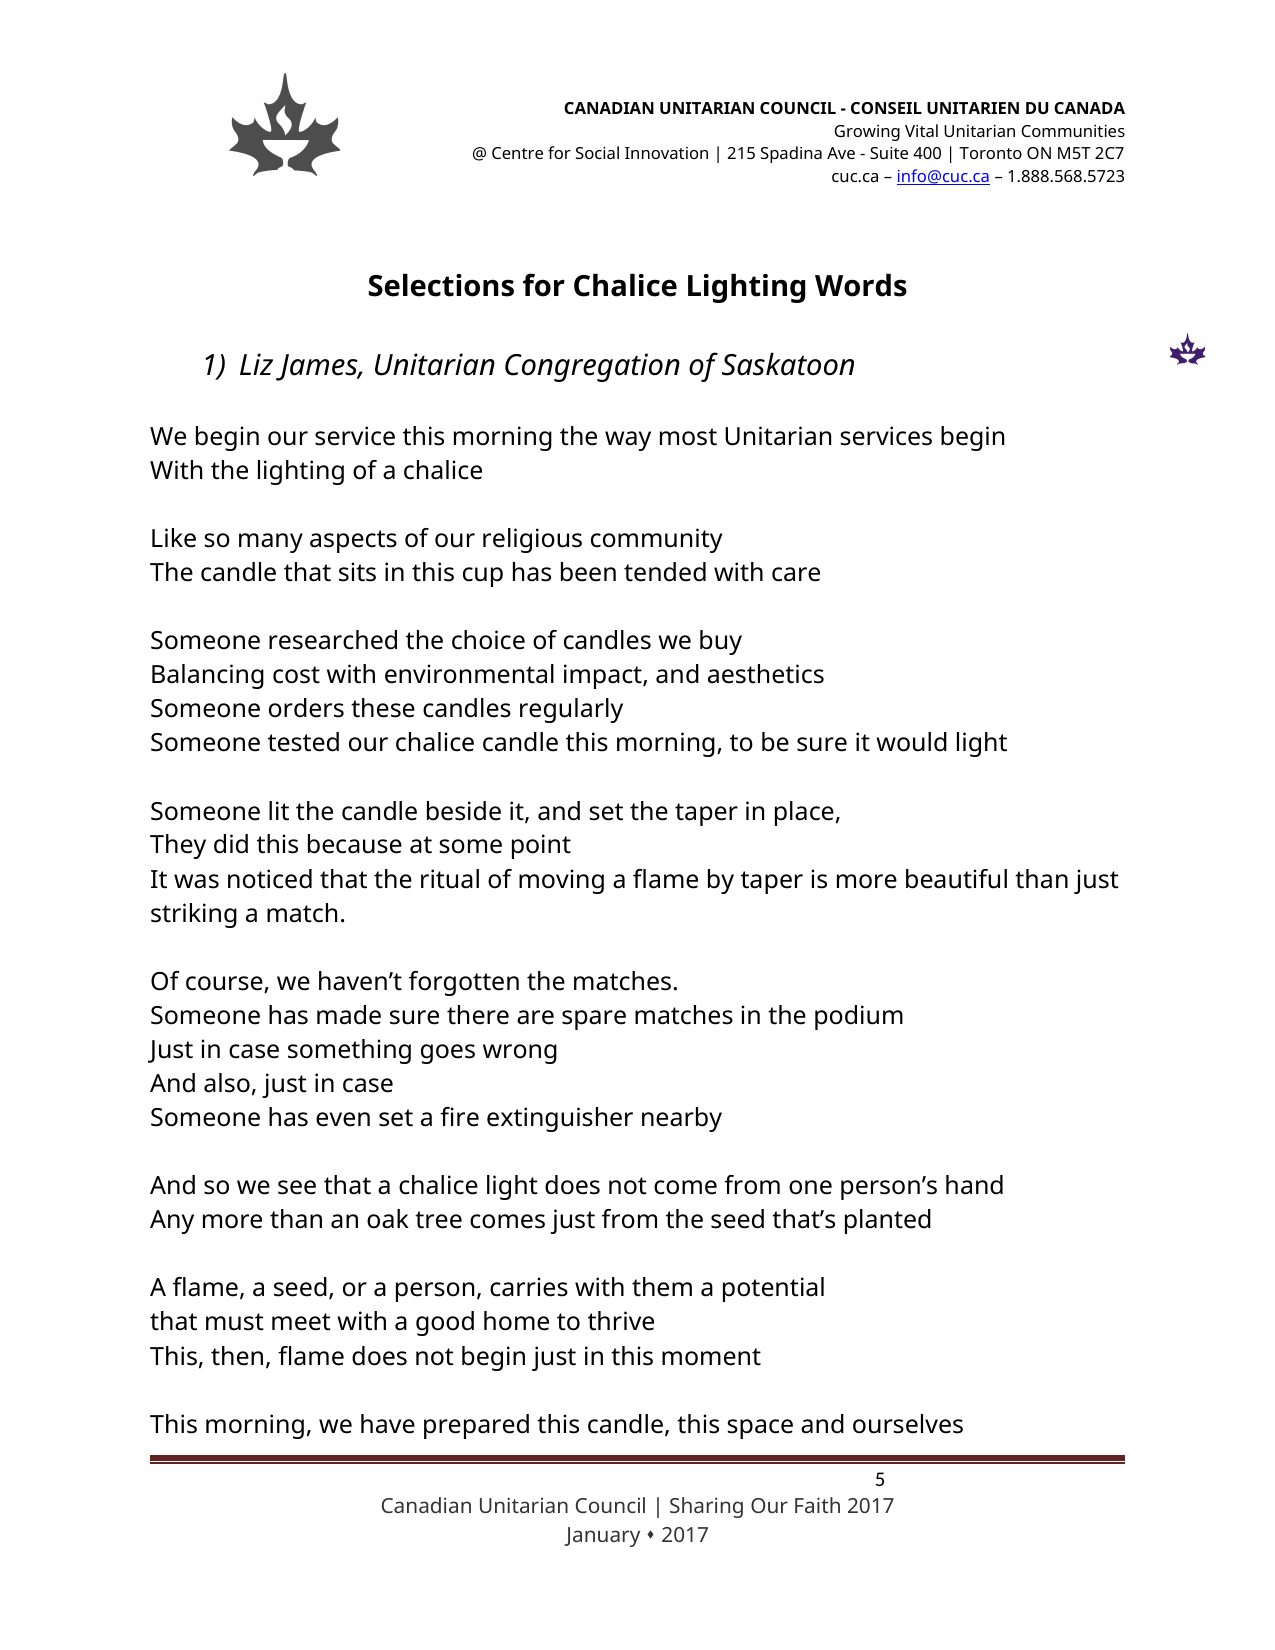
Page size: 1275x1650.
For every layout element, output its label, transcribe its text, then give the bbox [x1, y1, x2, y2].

text And also, just in case [150, 1066, 1125, 1100]
text It was noticed that the ritual of moving a flame by taper is more beautiful than just striking a match. [150, 861, 1125, 929]
picture [1169, 333, 1206, 365]
text Balancing cost with environmental impact, and aesthetics [150, 657, 1125, 691]
text that must meet with a good home to thrive [150, 1304, 1125, 1338]
text Someone has even set a fire extinguisher nearby [150, 1100, 1125, 1134]
text Someone lit the candle beside it, and set the taper in place, [150, 793, 1125, 827]
text Someone orders these candles regularly [150, 691, 1125, 725]
text With the lighting of a chalice [150, 452, 1125, 487]
text Any more than an oak tree comes just from the seed that’s planted [150, 1202, 1125, 1236]
text Just in case something goes wrong [150, 1032, 1125, 1066]
subtitle Selections for Chalice Lighting Words [150, 265, 1125, 305]
text Of course, we haven’t forgotten the matches. [150, 963, 1125, 997]
text Someone has made sure there are spare matches in the podium [150, 997, 1125, 1032]
text They did this because at some point [150, 827, 1125, 861]
text Someone tested our chalice candle this morning, to be sure it would light [150, 725, 1125, 759]
text Someone researched the choice of candles we buy [150, 623, 1125, 657]
text And so we see that a chalice light does not come from one person’s hand [150, 1168, 1125, 1202]
text This morning, we have prepared this candle, this space and ourselves [150, 1406, 1125, 1440]
text This, then, flame does not begin just in this moment [150, 1338, 1125, 1372]
text We begin our service this morning the way most Unitarian services begin [150, 418, 1125, 452]
subtitle Liz James, Unitarian Congregation of Saskatoon [201, 345, 1125, 384]
text The candle that sits in this cup has been tended with care [150, 555, 1125, 589]
text Like so many aspects of our religious community [150, 521, 1125, 555]
text A flame, a seed, or a person, carries with them a potential [150, 1270, 1125, 1304]
